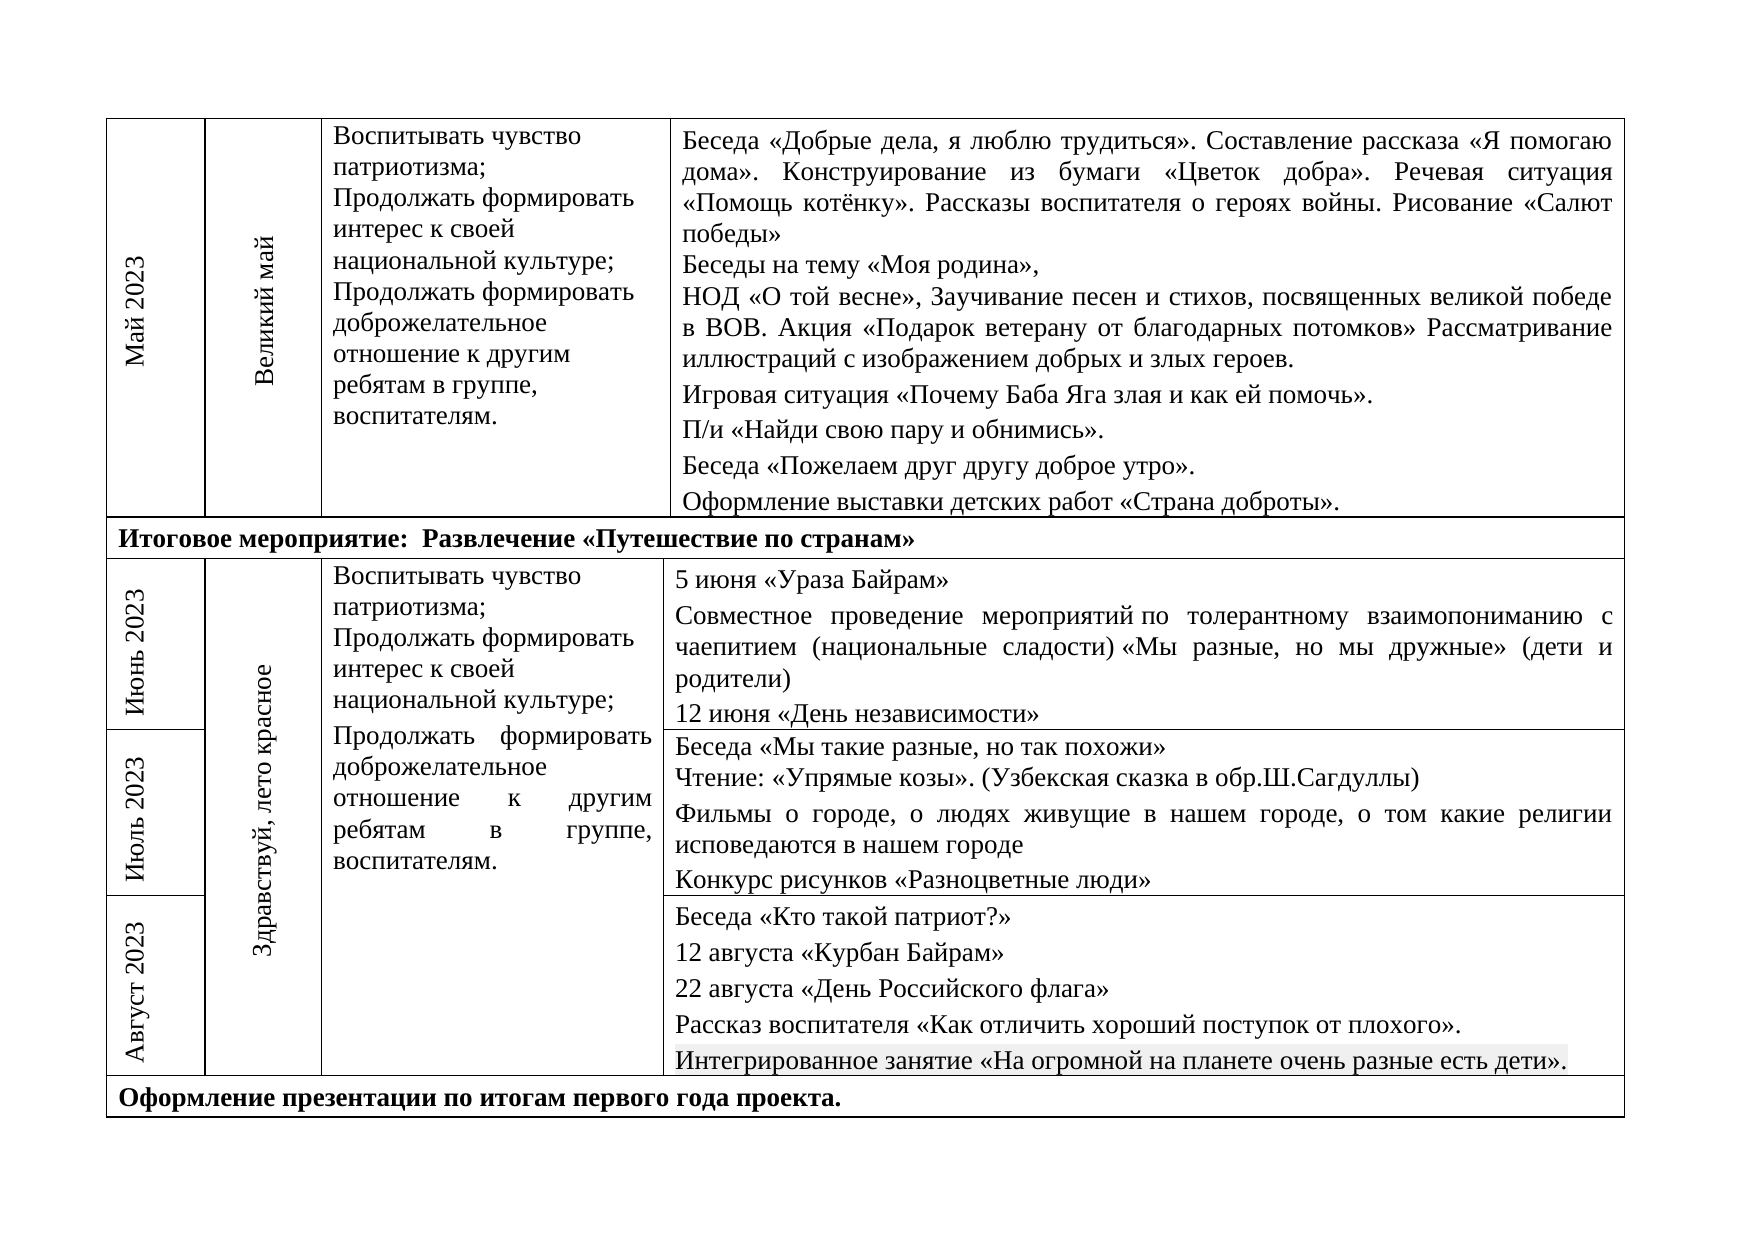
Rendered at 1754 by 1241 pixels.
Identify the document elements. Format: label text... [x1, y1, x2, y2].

table_cell Беседа «Кто такой патриот?» 12 августа «Курбан Байрам» 22 августа «День Российского флага» Рассказ воспитателя «Как отличить хороший поступок от плохого». Интегрированное занятие «На огромной на планете очень разные есть дети». [664, 896, 1624, 1075]
table_cell Беседа «Добрые дела, я люблю трудиться». Составление рассказа «Я помогаю дома». Конструирование из бумаги «Цветок добра». Речевая ситуация «Помощь котёнку». Рассказы воспитателя о героях войны. Рисование «Салют победы» Беседы на тему «Моя родина», НОД «О той весне», Заучивание песен и стихов, посвященных великой победе в ВОВ. Акция «Подарок ветерану от благодарных потомков» Рассматривание иллюстраций с изображением добрых и злых героев. Игровая ситуация «Почему Баба Яга злая и как ей помочь». П/и «Найди свою пару и обнимись». Беседа «Пожелаем друг другу доброе утро». Оформление выставки детских работ «Страна доброты». [671, 119, 1624, 516]
table_cell Оформление презентации по итогам первого года проекта. [107, 1076, 1624, 1116]
table_cell Здравствуй, лето красное [206, 559, 321, 1075]
table_cell Великий май [206, 119, 321, 516]
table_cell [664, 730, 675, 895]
table_cell Июнь 2023 [107, 559, 204, 729]
table_cell Итоговое мероприятие: Развлечение «Путешествие по странам» [107, 518, 1624, 558]
table_cell Май 2023 [107, 119, 204, 516]
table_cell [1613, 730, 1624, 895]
table_cell Воспитывать чувство патриотизма; Продолжать формировать интерес к своей национальной культуре; Продолжать формировать доброжелательное отношение к другим ребятам в группе, воспитателям. [322, 559, 663, 1075]
table_cell Август 2023 [107, 896, 204, 1075]
table_cell Воспитывать чувство патриотизма; Продолжать формировать интерес к своей национальной культуре; Продолжать формировать доброжелательное отношение к другим ребятам в группе, воспитателям. [322, 119, 670, 516]
table_cell 5 июня «Ураза Байрам» Совместное проведение мероприятий по толерантному взаимопониманию с чаепитием (национальные сладости) «Мы разные, но мы дружные» (дети и родители) 12 июня «День независимости» [664, 559, 1624, 729]
table_cell Июль 2023 [107, 730, 204, 895]
